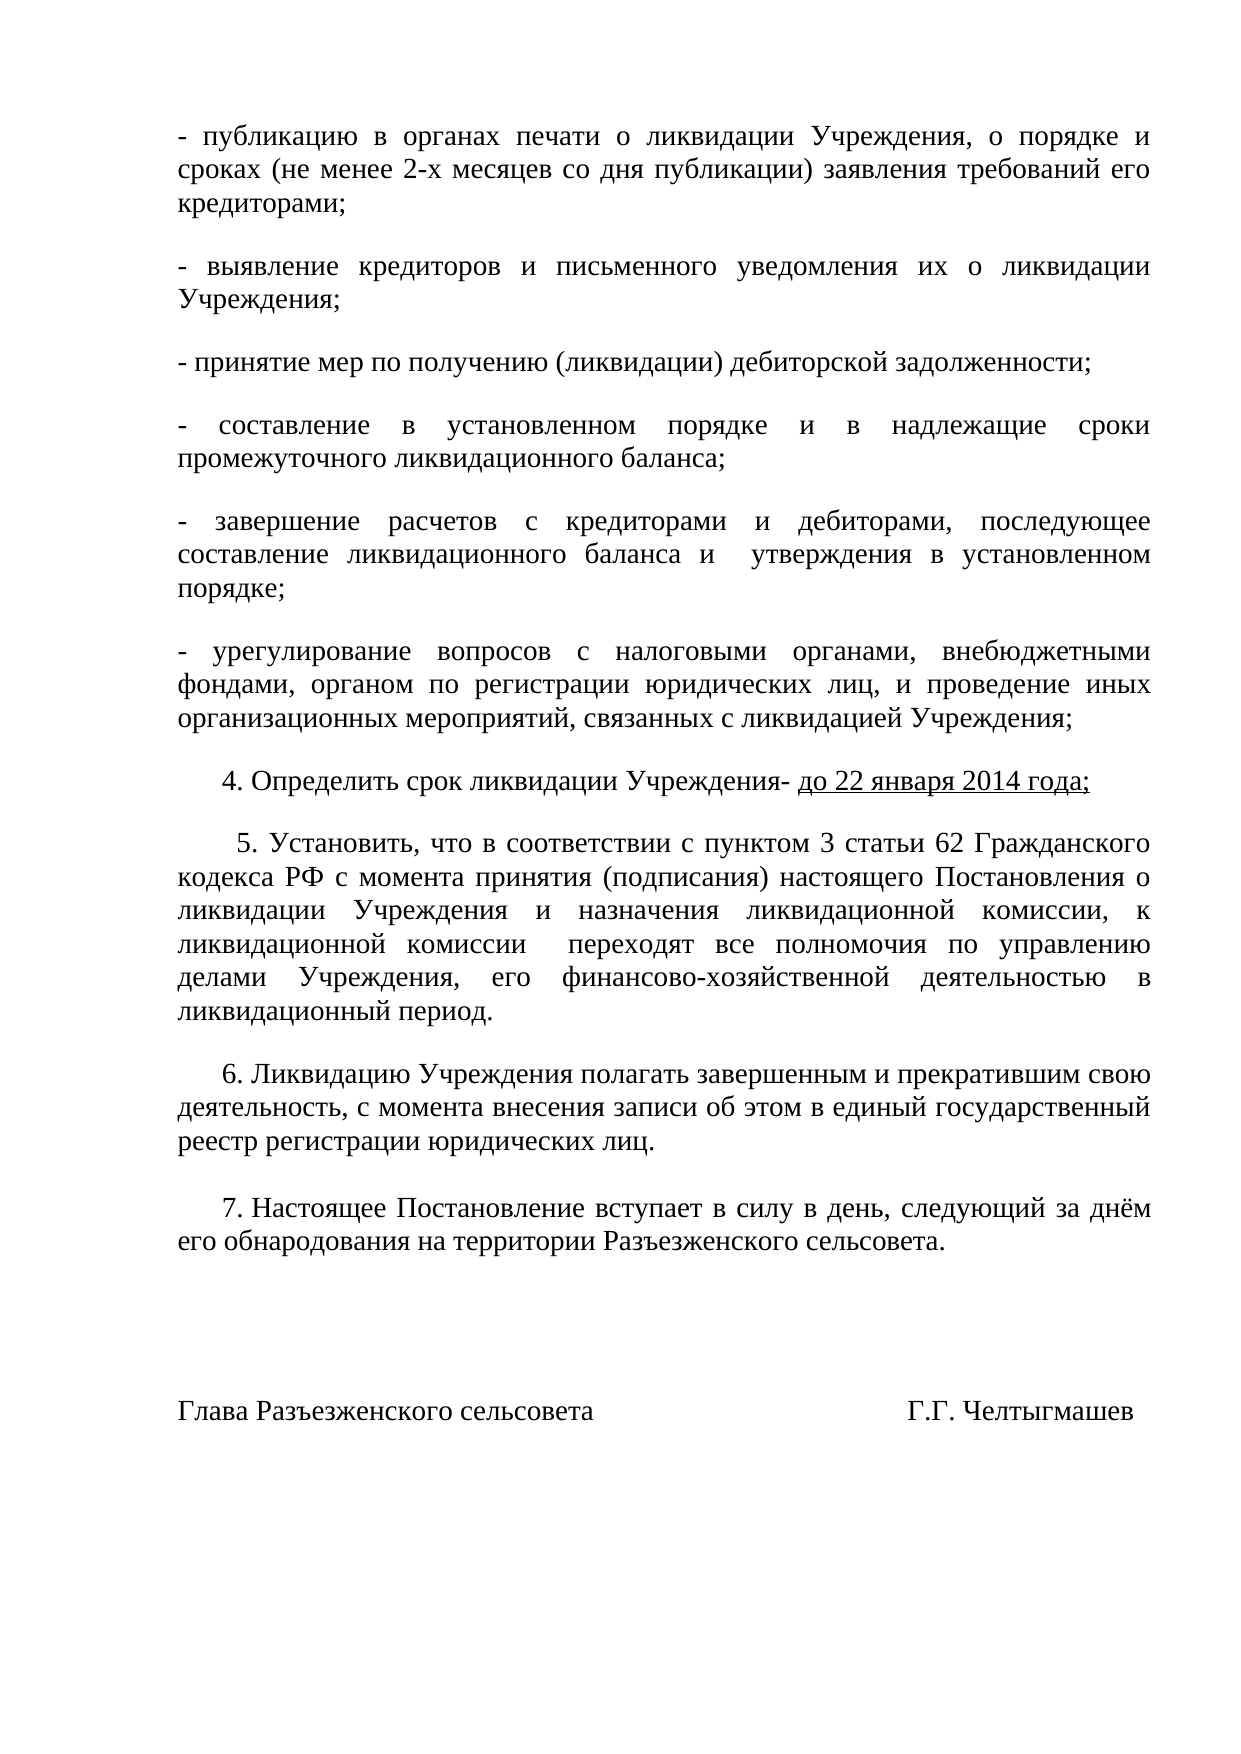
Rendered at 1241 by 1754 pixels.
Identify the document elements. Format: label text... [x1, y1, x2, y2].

text - завершение расчетов с кредиторами и дебиторами, последующее составление ликвидационного баланса и утверждения в установленном порядке; [177, 503, 1152, 604]
text - составление в установленном порядке и в надлежащие сроки промежуточного ликвидационного баланса; [177, 407, 1152, 474]
text - выявление кредиторов и письменного уведомления их о ликвидации Учреждения; [177, 248, 1152, 315]
list Настоящее Постановление вступает в силу в день, следующий за днём его обнародования на территории Разъезженского сельсовета. [177, 1190, 1152, 1257]
text - публикацию в органах печати о ликвидации Учреждения, о порядке и сроках (не менее 2-х месяцев со дня публикации) заявления требований его кредиторами; [177, 118, 1152, 219]
text 6. Ликвидацию Учреждения полагать завершенным и прекратившим свою деятельность, с момента внесения записи об этом в единый государственный реестр регистрации юридических лиц. [177, 1056, 1152, 1156]
text 5. Установить, что в соответствии с пунктом 3 статьи 62 Гражданского кодекса РФ с момента принятия (подписания) настоящего Постановления о ликвидации Учреждения и назначения ликвидационной комиссии, к ликвидационной комиссии переходят все полномочия по управлению делами Учреждения, его финансово-хозяйственной деятельностью в ликвидационный период. [177, 825, 1152, 1027]
text - принятие мер по получению (ликвидации) дебиторской задолженности; [177, 344, 1152, 378]
text 4. Определить срок ликвидации Учреждения- до 22 января 2014 года; [177, 763, 1152, 796]
text Глава Разъезженского сельсовета Г.Г. Челтыгмашев [177, 1393, 1152, 1426]
text - урегулирование вопросов с налоговыми органами, внебюджетными фондами, органом по регистрации юридических лиц, и проведение иных организационных мероприятий, связанных с ликвидацией Учреждения; [177, 633, 1152, 733]
